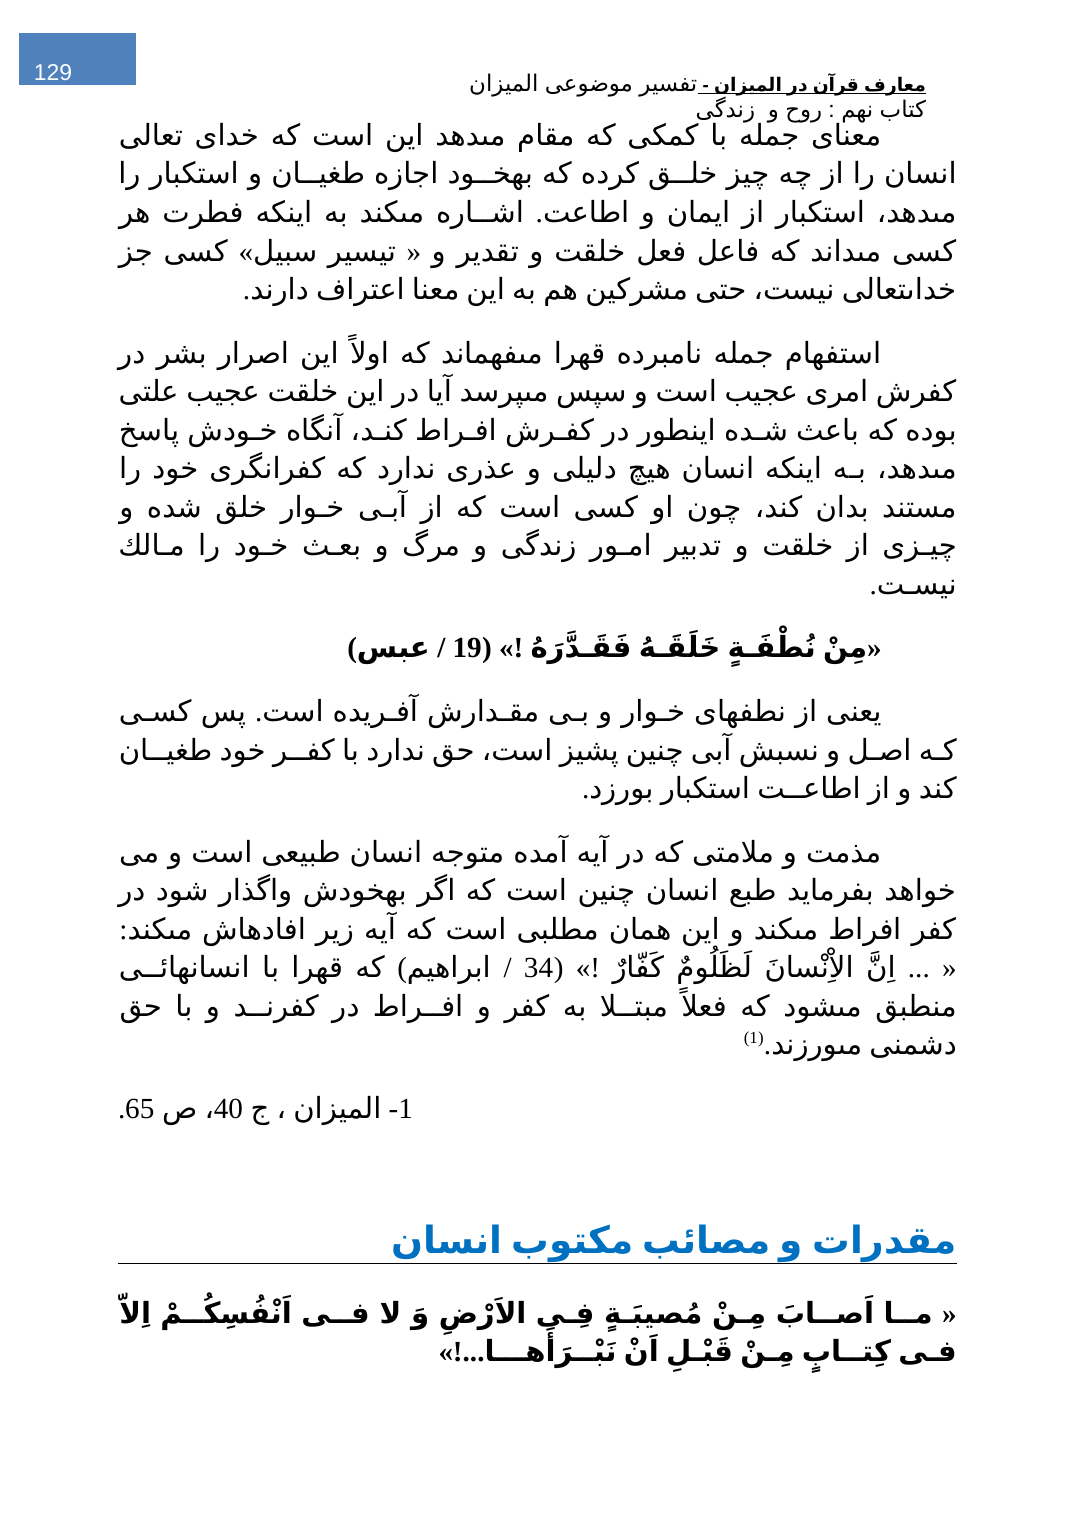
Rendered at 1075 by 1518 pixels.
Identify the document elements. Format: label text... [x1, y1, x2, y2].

text استفهام جمله نام‏برده قهرا مى‏فهماند كه اولاً اين اصرار بشر در كفرش امرى عجيب است و سپس مى‏پرسد آيا در اين خلقت عجيب علتى بوده كه باعث شـده اين‏طور در كفـرش افـراط كنـد، آن‏گاه خـودش پاسخ مى‏دهد، بـه اين‏كه انسان هيچ دليلى و عذرى ندارد كه كفرانگرى خود را مستند بدان كند، چون او كسى است كه از آبـى خـوار خلق شده و چيـزى از خلقت و تدبير امـور زندگى و مرگ و بعـث خـود را مـالك نيسـت. [118, 336, 957, 601]
subtitle مقدرات و مصائب مكتوب انسان [118, 1218, 957, 1263]
text « مــا اَصــابَ مِـنْ مُصيبَـةٍ فِـى الاَرْضِ وَ لا فــى اَنْفُسِكُــمْ اِلاّ فـى كِتــابٍ مِـنْ قَبْـلِ اَنْ نَبْــرَأَهـــا...!» [118, 1296, 957, 1368]
text يعنى از نطفه‏اى خـوار و بـى مقـدارش آفـريده است. پس كسـى كـه اصـل و نسبش آبى چنين پشيز است، حق ندارد با كفــر خود طغيــان كند و از اطاعــت استكبار بورزد. [118, 694, 957, 805]
text معناى جمله با كمكى كه مقام مى‏دهد اين است كه خداى تعالى انسان را از چه چيز خلــق كرده كه به‏خــود اجازه طغيــان و استكبار را مى‏دهد، استكبار از ايمان و اطاعت. اشــاره مى‏كند به اين‏كه فطرت هر كسى مى‏داند كه فاعل فعل خلقت و تقدير و « تيسير سبيل» كسى جز خداى‏تعالى نيست، حتى مشركين هم به اين معنا اعتراف دارند. [118, 118, 957, 306]
text 1- الميزان ، ج 40، ص 65. [118, 1091, 957, 1124]
text «مِنْ نُطْفَـةٍ خَلَقَـهُ فَقَـدَّرَهُ !» (19 / عبس) [118, 631, 957, 664]
text مذمت و ملامتى كه در آيه آمده متوجه انسان طبيعى است و مى خواهد بفرمايد طبع انسان چنين است كه اگر به‏خودش واگذار شود در كفر افراط مى‏كند و اين همان مطلبى است كه آيه زير افاده‏اش مى‏كند: « ... اِنَّ الاِْنْسانَ لَظَلُومٌ كَفّارٌ !» (34 / ابراهيم) كه قهرا با انسان‏هائــى منطبق مى‏شود كه فعلاً مبتــلا به كفر و افــراط در كفرنــد و با حق دشمنى مى‏ورزند.(1) [118, 835, 957, 1061]
